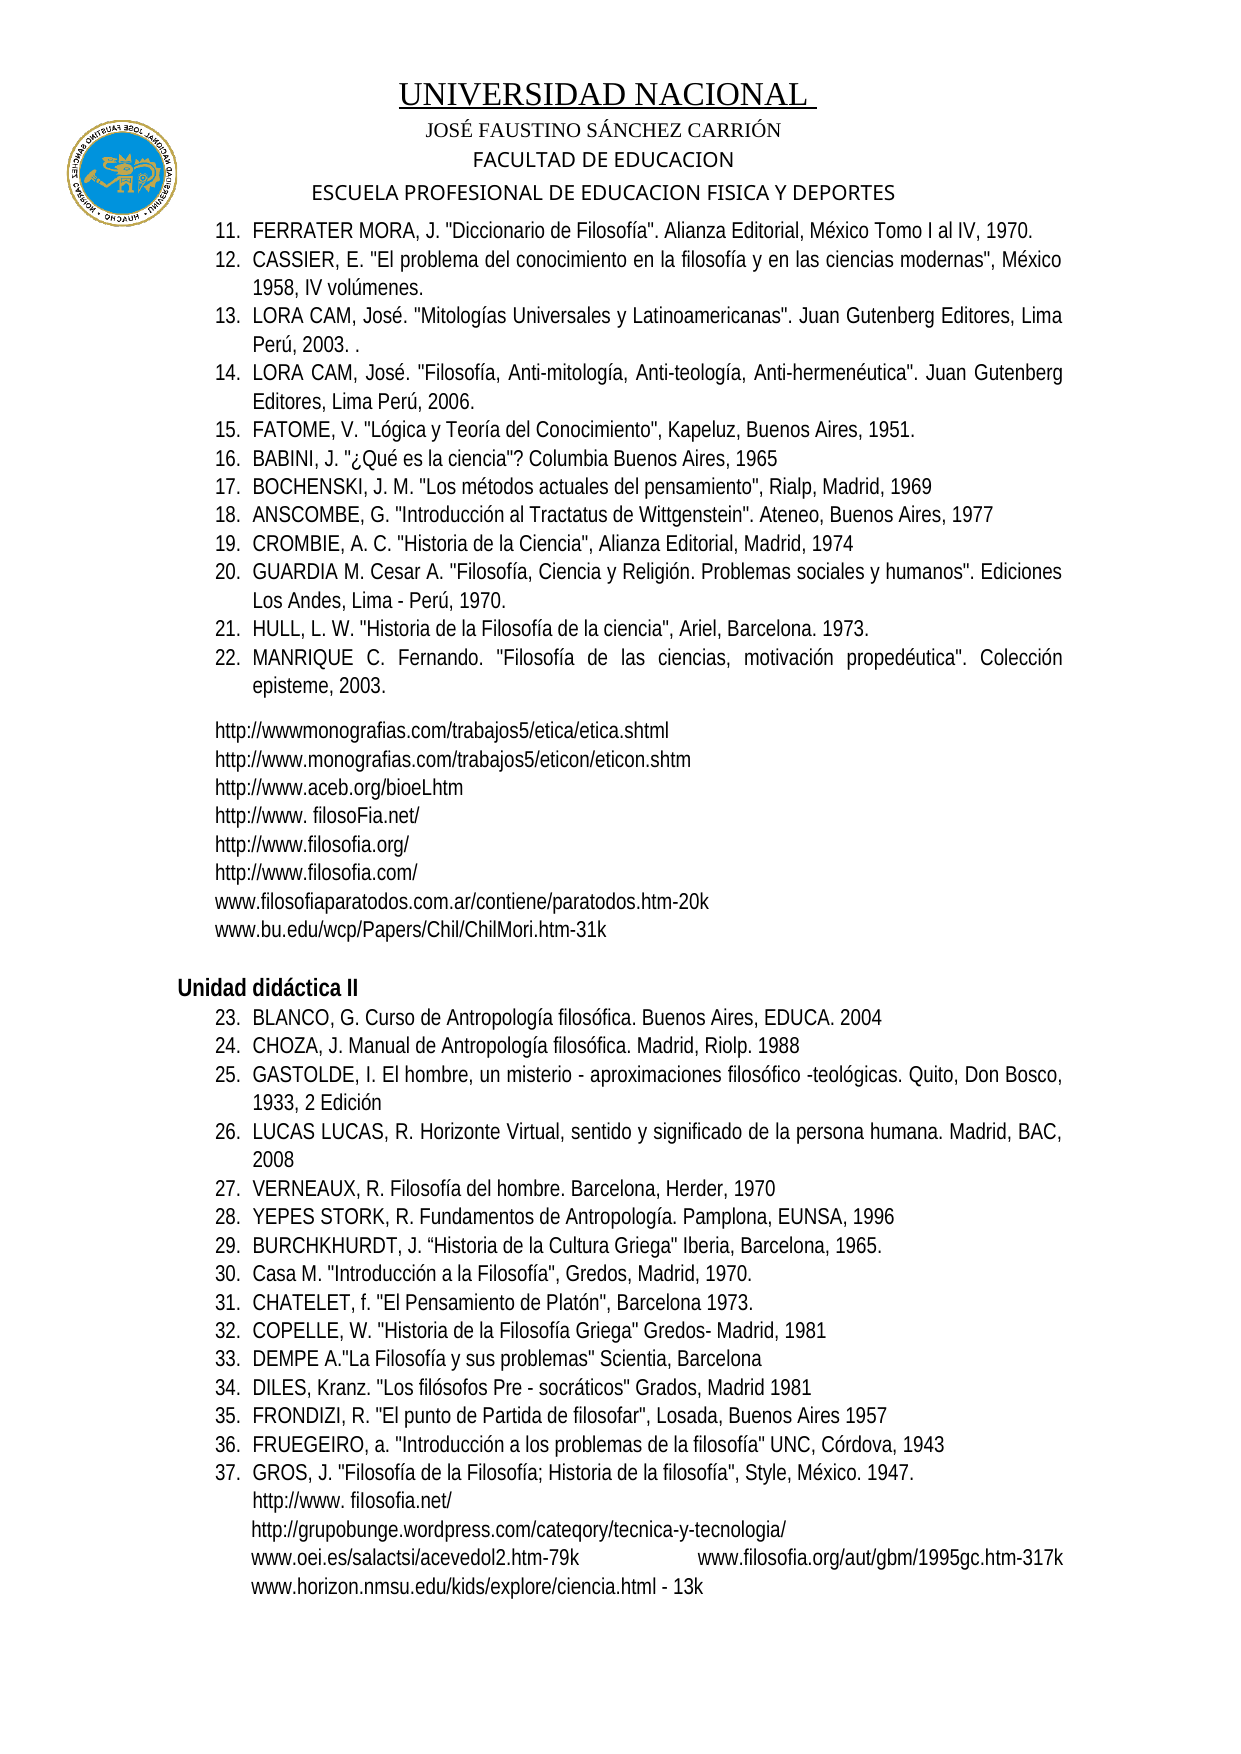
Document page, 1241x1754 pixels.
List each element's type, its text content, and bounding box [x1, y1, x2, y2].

text http://grupobunge.wordpress.com/cateqory/tecnica-y-tecnologia/ www.oei.es/salactsi/acevedol2.htm-79k www.filosofia.org/aut/gbm/1995gc.htm-317k www.horizon.nmsu.edu/kids/explore/ciencia.html - 13k [251, 1516, 1063, 1599]
list COPELLE, W. "Historia de la Filosofía Griega" Gredos- Madrid, 1981 [215, 1317, 1063, 1343]
list FRONDIZI, R. "El punto de Partida de filosofar", Losada, Buenos Aires 1957 [215, 1402, 1063, 1428]
list FATOME, V. "Lógica y Teoría del Conocimiento", Kapeluz, Buenos Aires, 1951. [215, 416, 1063, 442]
list GROS, J. "Filosofía de la Filosofía; Historia de la filosofía", Style, México. 1947. [215, 1459, 1063, 1485]
list ANSCOMBE, G. "Introducción al Tractatus de Wittgenstein". Ateneo, Buenos Aires, 1977 [215, 501, 1063, 528]
list CHOZA, J. Manual de Antropología filosófica. Madrid, Riolp. 1988 [215, 1032, 1063, 1059]
text http://www. filosoFia.net/ [215, 802, 1063, 829]
list YEPES STORK, R. Fundamentos de Antropología. Pamplona, EUNSA, 1996 [215, 1203, 1063, 1229]
list Casa M. "Introducción a la Filosofía", Gredos, Madrid, 1970. [215, 1260, 1063, 1286]
list LORA CAM, José. "Mitologías Universales y Latinoamericanas". Juan Gutenberg Editores, Lima Perú, 2003. . [215, 302, 1063, 357]
text www.bu.edu/wcp/Papers/Chil/ChilMori.htm-31k [215, 916, 1063, 943]
list VERNEAUX, R. Filosofía del hombre. Barcelona, Herder, 1970 [215, 1175, 1063, 1201]
text http://wwwmonografias.com/trabajos5/etica/etica.shtml [215, 717, 1063, 743]
list BABINI, J. "¿Qué es la ciencia"? Columbia Buenos Aires, 1965 [215, 444, 1063, 471]
text www.filosofiaparatodos.com.ar/contiene/paratodos.htm-20k [215, 888, 1063, 914]
list DEMPE A."La Filosofía y sus problemas" Scientia, Barcelona [215, 1345, 1063, 1372]
list BLANCO, G. Curso de Antropología filosófica. Buenos Aires, EDUCA. 2004 [215, 1004, 1063, 1030]
text http://www.filosofia.com/ [215, 859, 1063, 886]
list LUCAS LUCAS, R. Horizonte Virtual, sentido y significado de la persona humana. Madrid, BAC, 2008 [215, 1118, 1063, 1173]
list CASSIER, E. "El problema del conocimiento en la filosofía y en las ciencias modernas", México 1958, IV volúmenes. [215, 246, 1063, 300]
list FRUEGEIRO, a. "Introducción a los problemas de la filosofía" UNC, Córdova, 1943 [215, 1431, 1063, 1457]
list MANRIQUE C. Fernando. "Filosofía de las ciencias, motivación propedéutica". Colección episteme, 2003. [215, 644, 1063, 698]
text http://www.monografias.com/trabajos5/eticon/eticon.shtm [215, 746, 1063, 772]
list CROMBIE, A. C. "Historia de la Ciencia", Alianza Editorial, Madrid, 1974 [215, 530, 1063, 556]
text http://www.aceb.org/bioeLhtm [215, 774, 1063, 800]
list LORA CAM, José. "Filosofía, Anti-mitología, Anti-teología, Anti-hermenéutica". Juan Gutenberg Editores, Lima Perú, 2006. [215, 359, 1063, 414]
list GASTOLDE, I. El hombre, un misterio - aproximaciones filosófico -teológicas. Quito, Don Bosco, 1933, 2 Edición [215, 1061, 1063, 1116]
list http://www. fiIosofia.net/ [252, 1487, 1063, 1514]
list BURCHKHURDT, J. “Historia de la Cultura Griega" Iberia, Barcelona, 1965. [215, 1232, 1063, 1258]
list HULL, L. W. "Historia de la Filosofía de la ciencia", Ariel, Barcelona. 1973. [215, 615, 1063, 642]
text http://www.filosofia.org/ [215, 831, 1063, 857]
picture [66, 120, 178, 227]
list BOCHENSKI, J. M. "Los métodos actuales del pensamiento", Rialp, Madrid, 1969 [215, 473, 1063, 499]
list FERRATER MORA, J. "Diccionario de Filosofía". Alianza Editorial, México Tomo I al IV, 1970. [215, 217, 1063, 243]
list DILES, Kranz. "Los filósofos Pre - socráticos" Grados, Madrid 1981 [215, 1374, 1063, 1400]
text Unidad didáctica II [177, 973, 1063, 1002]
list GUARDIA M. Cesar A. "Filosofía, Ciencia y Religión. Problemas sociales y humanos". Ediciones Los Andes, Lima - Perú, 1970. [215, 558, 1063, 613]
list CHATELET, f. "El Pensamiento de Platón", Barcelona 1973. [215, 1288, 1063, 1315]
